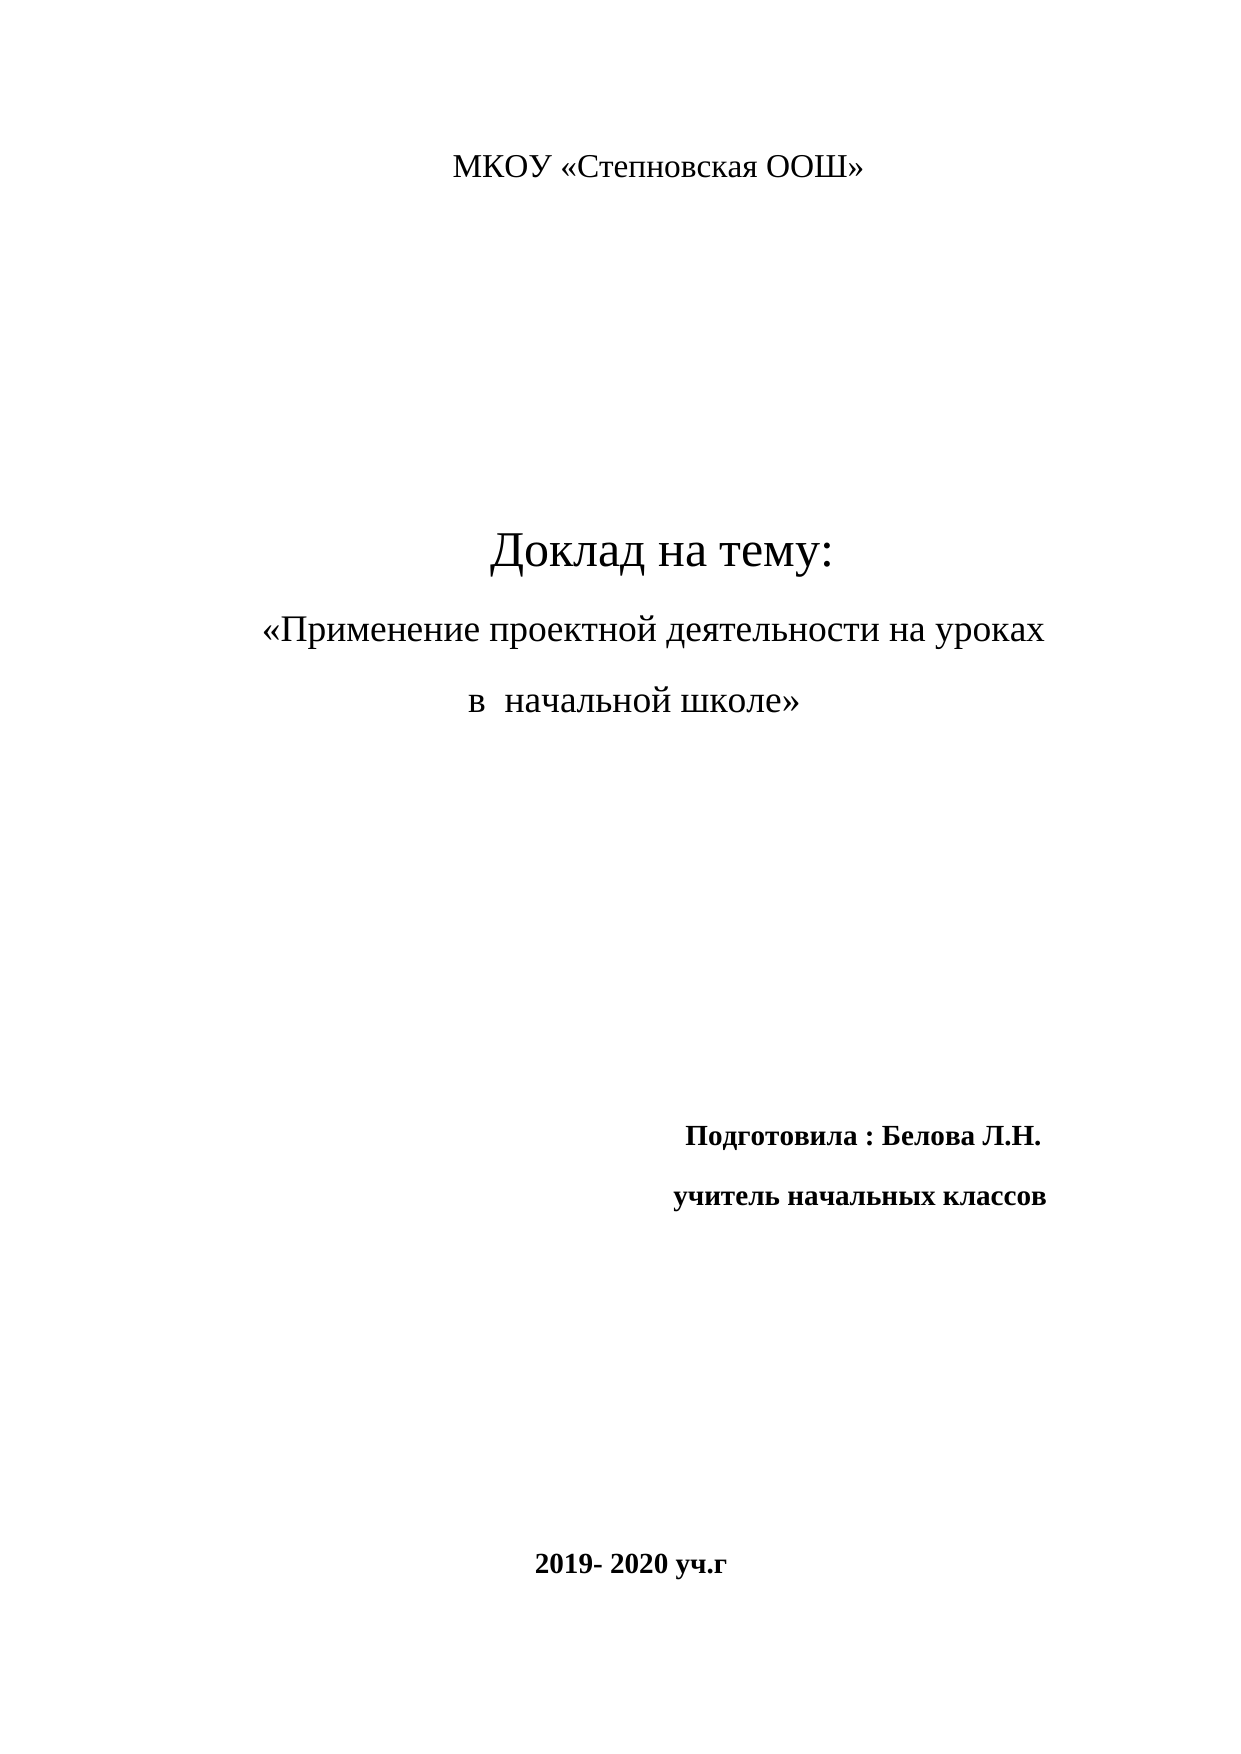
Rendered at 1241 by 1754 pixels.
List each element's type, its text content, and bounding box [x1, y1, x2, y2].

text учитель начальных классов [177, 1178, 1152, 1211]
text «Применение проектной деятельности на уроках [177, 607, 1152, 650]
text 2019- 2020 уч.г [177, 1546, 1152, 1580]
text Подготовила : Белова Л.Н. [177, 1118, 1152, 1152]
text в начальной школе» [177, 677, 1152, 720]
text Доклад на тему: [177, 520, 1152, 577]
text МКОУ «Степновская ООШ» [177, 146, 1152, 184]
